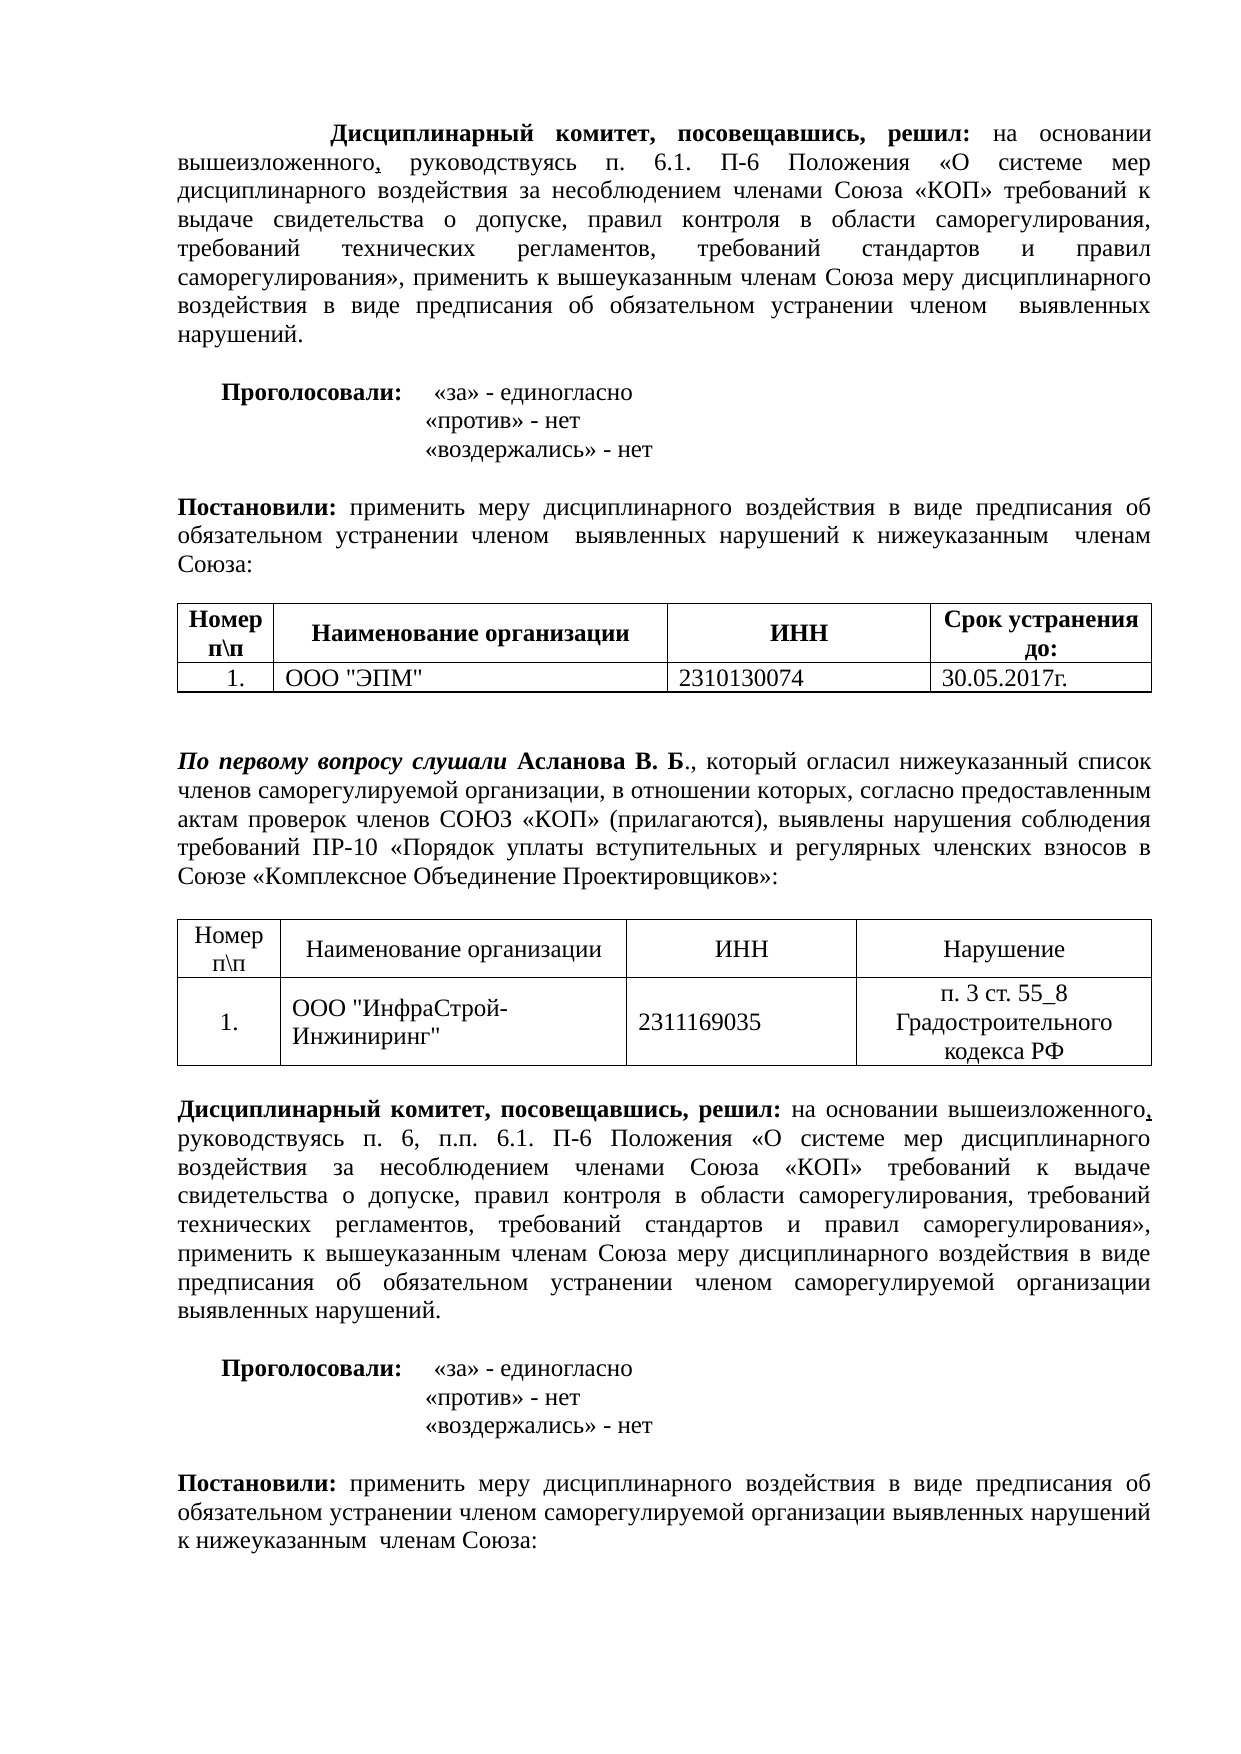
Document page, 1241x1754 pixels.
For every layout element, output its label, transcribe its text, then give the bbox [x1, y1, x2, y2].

table_cell п. 3 ст. 55_8 Градостроительного кодекса РФ [857, 978, 1151, 1064]
text «против» - нет [177, 1382, 1152, 1411]
text «воздержались» - нет [177, 1411, 1152, 1439]
text По первому вопросу слушали Асланова В. Б., который огласил нижеуказанный список членов саморегулируемой организации, в отношении которых, согласно предоставленным актам проверок членов СОЮЗ «КОП» (прилагаются), выявлены нарушения соблюдения требований ПР-10 «Порядок уплаты вступительных и регулярных членских взносов в Союзе «Комплексное Объединение Проектировщиков»: [177, 746, 1152, 890]
table_cell ООО "ИнфраСтрой-Инжиниринг" [281, 978, 626, 1064]
table_header Наименование организации [281, 920, 626, 977]
text «против» - нет [177, 406, 1152, 434]
table_cell 1. [178, 978, 280, 1064]
table_cell 2310130074 [668, 663, 930, 691]
text Постановили: применить меру дисциплинарного воздействия в виде предписания об обязательном устранении членом саморегулируемой организации выявленных нарушений к нижеуказанным членам Союза: [177, 1468, 1152, 1554]
table_cell 2311169035 [627, 978, 856, 1064]
text Дисциплинарный комитет, посовещавшись, решил: на основании вышеизложенного, руководствуясь п. 6.1. П-6 Положения «О системе мер дисциплинарного воздействия за несоблюдением членами Союза «КОП» требований к выдаче свидетельства о допуске, правил контроля в области саморегулирования, требований технических регламентов, требований стандартов и правил саморегулирования», применить к вышеуказанным членам Союза меру дисциплинарного воздействия в виде предписания об обязательном устранении членом выявленных нарушений. [177, 118, 1152, 348]
table_cell [178, 663, 273, 691]
text Проголосовали: «за» - единогласно [177, 1353, 1152, 1382]
table_cell 30.05.2017г. [931, 663, 1151, 691]
table_header ИНН [627, 920, 856, 977]
table_header Наименование организации [274, 604, 667, 662]
table_header Номер п\п [178, 604, 273, 662]
table_header Номер п\п [178, 920, 280, 977]
text «воздержались» - нет [177, 434, 1152, 463]
table_header Нарушение [857, 920, 1151, 977]
text Проголосовали: «за» - единогласно [177, 377, 1152, 406]
table_header ИНН [668, 604, 930, 662]
text Дисциплинарный комитет, посовещавшись, решил: на основании вышеизложенного, руководствуясь п. 6, п.п. 6.1. П-6 Положения «О системе мер дисциплинарного воздействия за несоблюдением членами Союза «КОП» требований к выдаче свидетельства о допуске, правил контроля в области саморегулирования, требований технических регламентов, требований стандартов и правил саморегулирования», применить к вышеуказанным членам Союза меру дисциплинарного воздействия в виде предписания об обязательном устранении членом саморегулируемой организации выявленных нарушений. [177, 1094, 1152, 1324]
table_header Срок устранения до: [931, 604, 1151, 662]
text Постановили: применить меру дисциплинарного воздействия в виде предписания об обязательном устранении членом выявленных нарушений к нижеуказанным членам Союза: [177, 492, 1152, 578]
table_cell ООО "ЭПМ" [274, 663, 667, 691]
